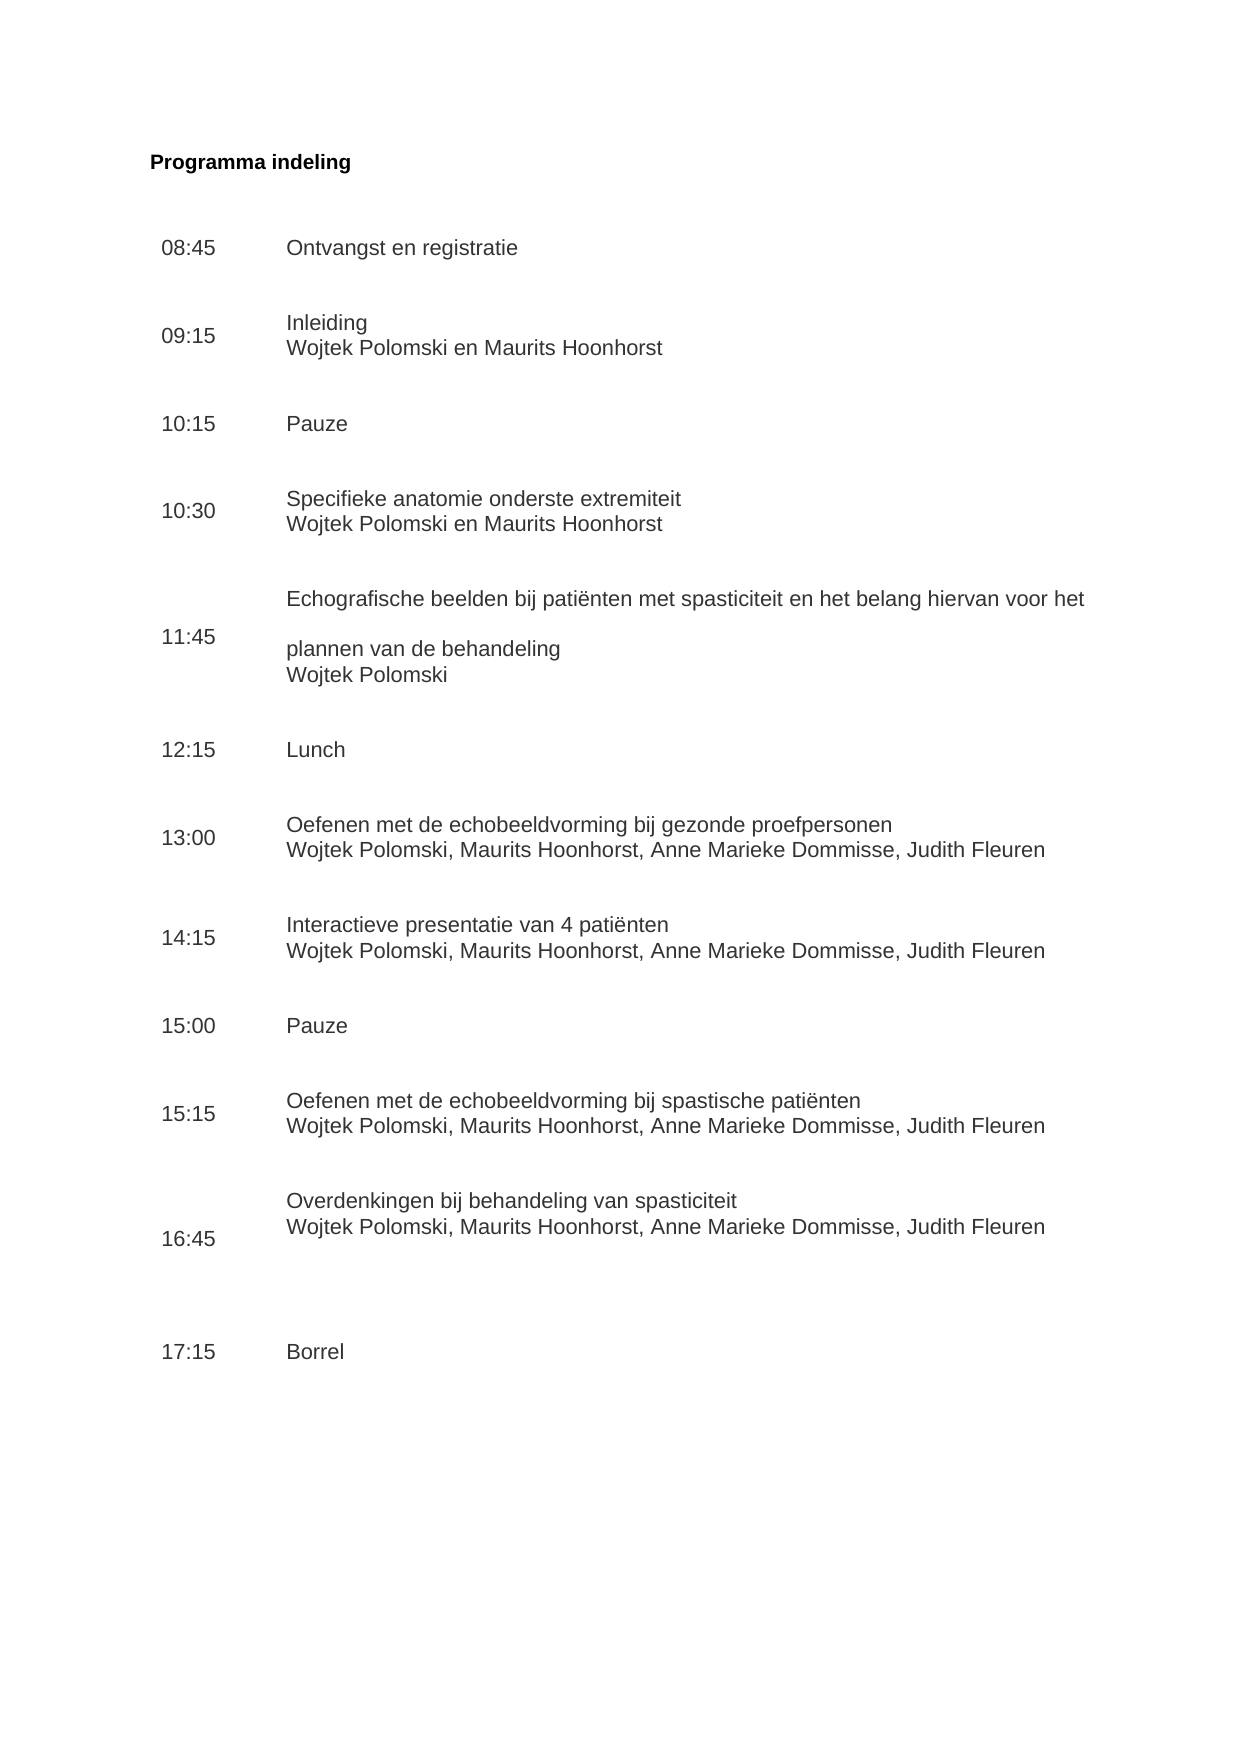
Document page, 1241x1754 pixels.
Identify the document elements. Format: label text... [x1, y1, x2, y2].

table_header Oefenen met de echobeeldvorming bij gezonde proefpersonen Wojtek Polomski, Maurits Hoonhorst, Anne Marieke Dommisse, Judith Fleuren [274, 799, 1240, 900]
table_header Borrel [274, 1326, 1240, 1402]
table_header Echografische beelden bij patiënten met spasticiteit en het belang hiervan voor het plannen van de behandeling Wojtek Polomski [274, 574, 1240, 724]
table_header Overdenkingen bij behandeling van spasticiteit Wojtek Polomski, Maurits Hoonhorst, Anne Marieke Dommisse, Judith Fleuren [274, 1176, 1240, 1326]
table_header Specifieke anatomie onderste extremiteit Wojtek Polomski en Maurits Hoonhorst [274, 473, 1240, 573]
table_header Lunch [274, 724, 1240, 799]
table_header 10:30 [149, 473, 273, 573]
table_header 13:00 [149, 799, 273, 900]
table_header Ontvangst en registratie [274, 222, 1240, 297]
table_header 16:45 [149, 1176, 273, 1326]
table_header 14:15 [149, 900, 273, 1000]
table_header 11:45 [149, 574, 273, 724]
table_header 09:15 [149, 298, 273, 398]
table_header Inleiding Wojtek Polomski en Maurits Hoonhorst [274, 298, 1240, 398]
table_header 15:00 [149, 1000, 273, 1075]
table_header 08:45 [149, 222, 273, 297]
table_header Pauze [274, 398, 1240, 473]
text Programma indeling [150, 150, 1090, 174]
table_header 15:15 [149, 1075, 273, 1176]
table_header 17:15 [149, 1326, 273, 1402]
table_header Pauze [274, 1000, 1240, 1075]
table_header 12:15 [149, 724, 273, 799]
table_header 10:15 [149, 398, 273, 473]
table_header Oefenen met de echobeeldvorming bij spastische patiënten Wojtek Polomski, Maurits Hoonhorst, Anne Marieke Dommisse, Judith Fleuren [274, 1075, 1240, 1176]
table_header Interactieve presentatie van 4 patiënten Wojtek Polomski, Maurits Hoonhorst, Anne Marieke Dommisse, Judith Fleuren [274, 900, 1240, 1000]
